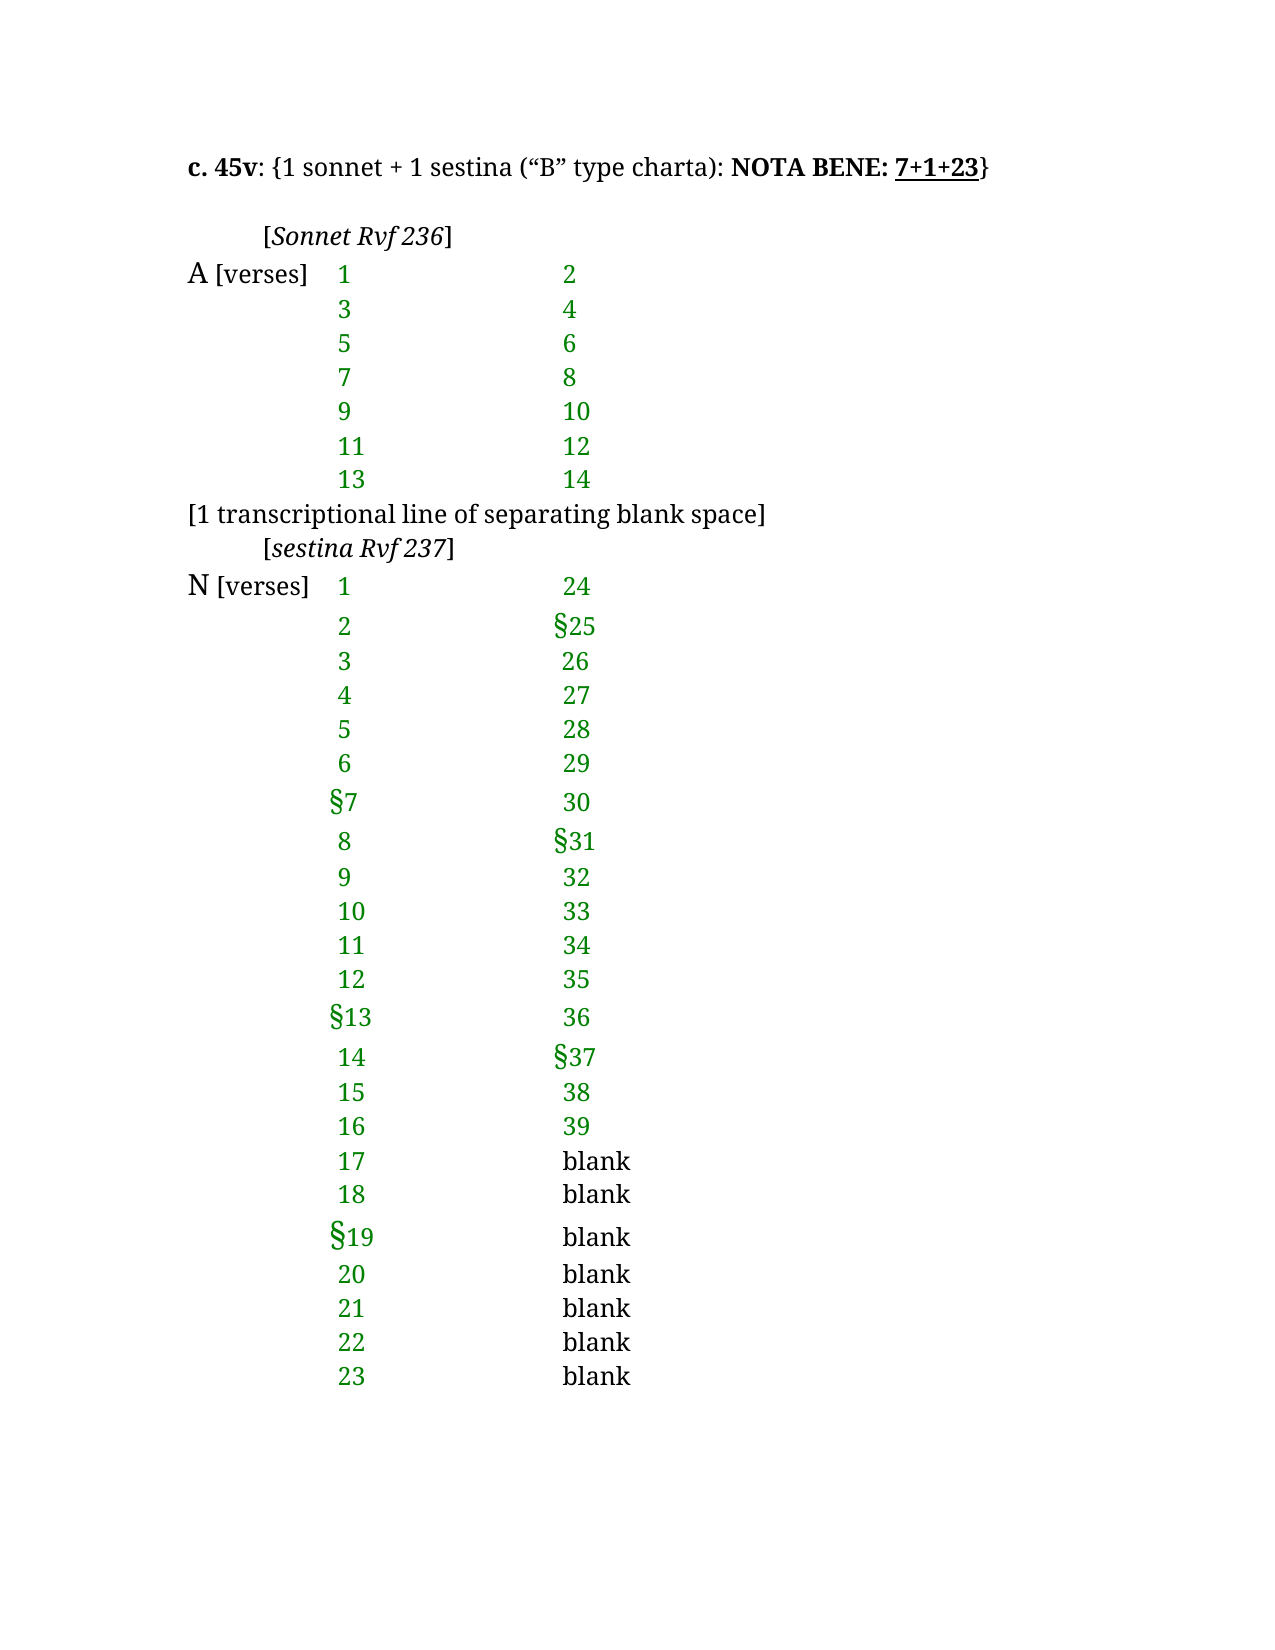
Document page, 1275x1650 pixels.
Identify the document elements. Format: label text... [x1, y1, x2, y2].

text §13 36 [187, 996, 1087, 1035]
text 21 blank [187, 1291, 1087, 1325]
text c. 45v: {1 sonnet + 1 sestina (“B” type charta): NOTA BENE: 7+1+23} [187, 150, 1087, 184]
text 11 12 [187, 428, 1087, 462]
text 23 blank [187, 1359, 1087, 1393]
text 9 32 [187, 859, 1087, 893]
text N [verses] 1 24 [187, 564, 1087, 604]
text [sestina Rvf 237] [187, 530, 1087, 564]
text §19 blank [187, 1211, 1087, 1257]
text 2 §25 [187, 604, 1087, 644]
text §7 30 [187, 780, 1087, 820]
text A [verses] 1 2 [187, 252, 1087, 292]
text 3 26 [187, 644, 1087, 678]
text 5 28 [187, 712, 1087, 746]
text 13 14 [187, 462, 1087, 496]
text 18 blank [187, 1177, 1087, 1211]
text 4 27 [187, 678, 1087, 712]
text 14 §37 [187, 1035, 1087, 1075]
text 3 4 [187, 292, 1087, 326]
text 12 35 [187, 962, 1087, 996]
text 5 6 [187, 326, 1087, 360]
text 8 §31 [187, 820, 1087, 859]
text 22 blank [187, 1325, 1087, 1359]
text 17 blank [187, 1143, 1087, 1177]
text 16 39 [187, 1109, 1087, 1143]
text [1 transcriptional line of separating blank space] [187, 496, 1087, 530]
text 9 10 [187, 394, 1087, 428]
text 20 blank [187, 1257, 1087, 1291]
text 7 8 [187, 360, 1087, 394]
text [Sonnet Rvf 236] [187, 218, 1087, 252]
text 6 29 [187, 746, 1087, 780]
text 11 34 [187, 927, 1087, 962]
text 10 33 [187, 893, 1087, 927]
text 15 38 [187, 1075, 1087, 1109]
